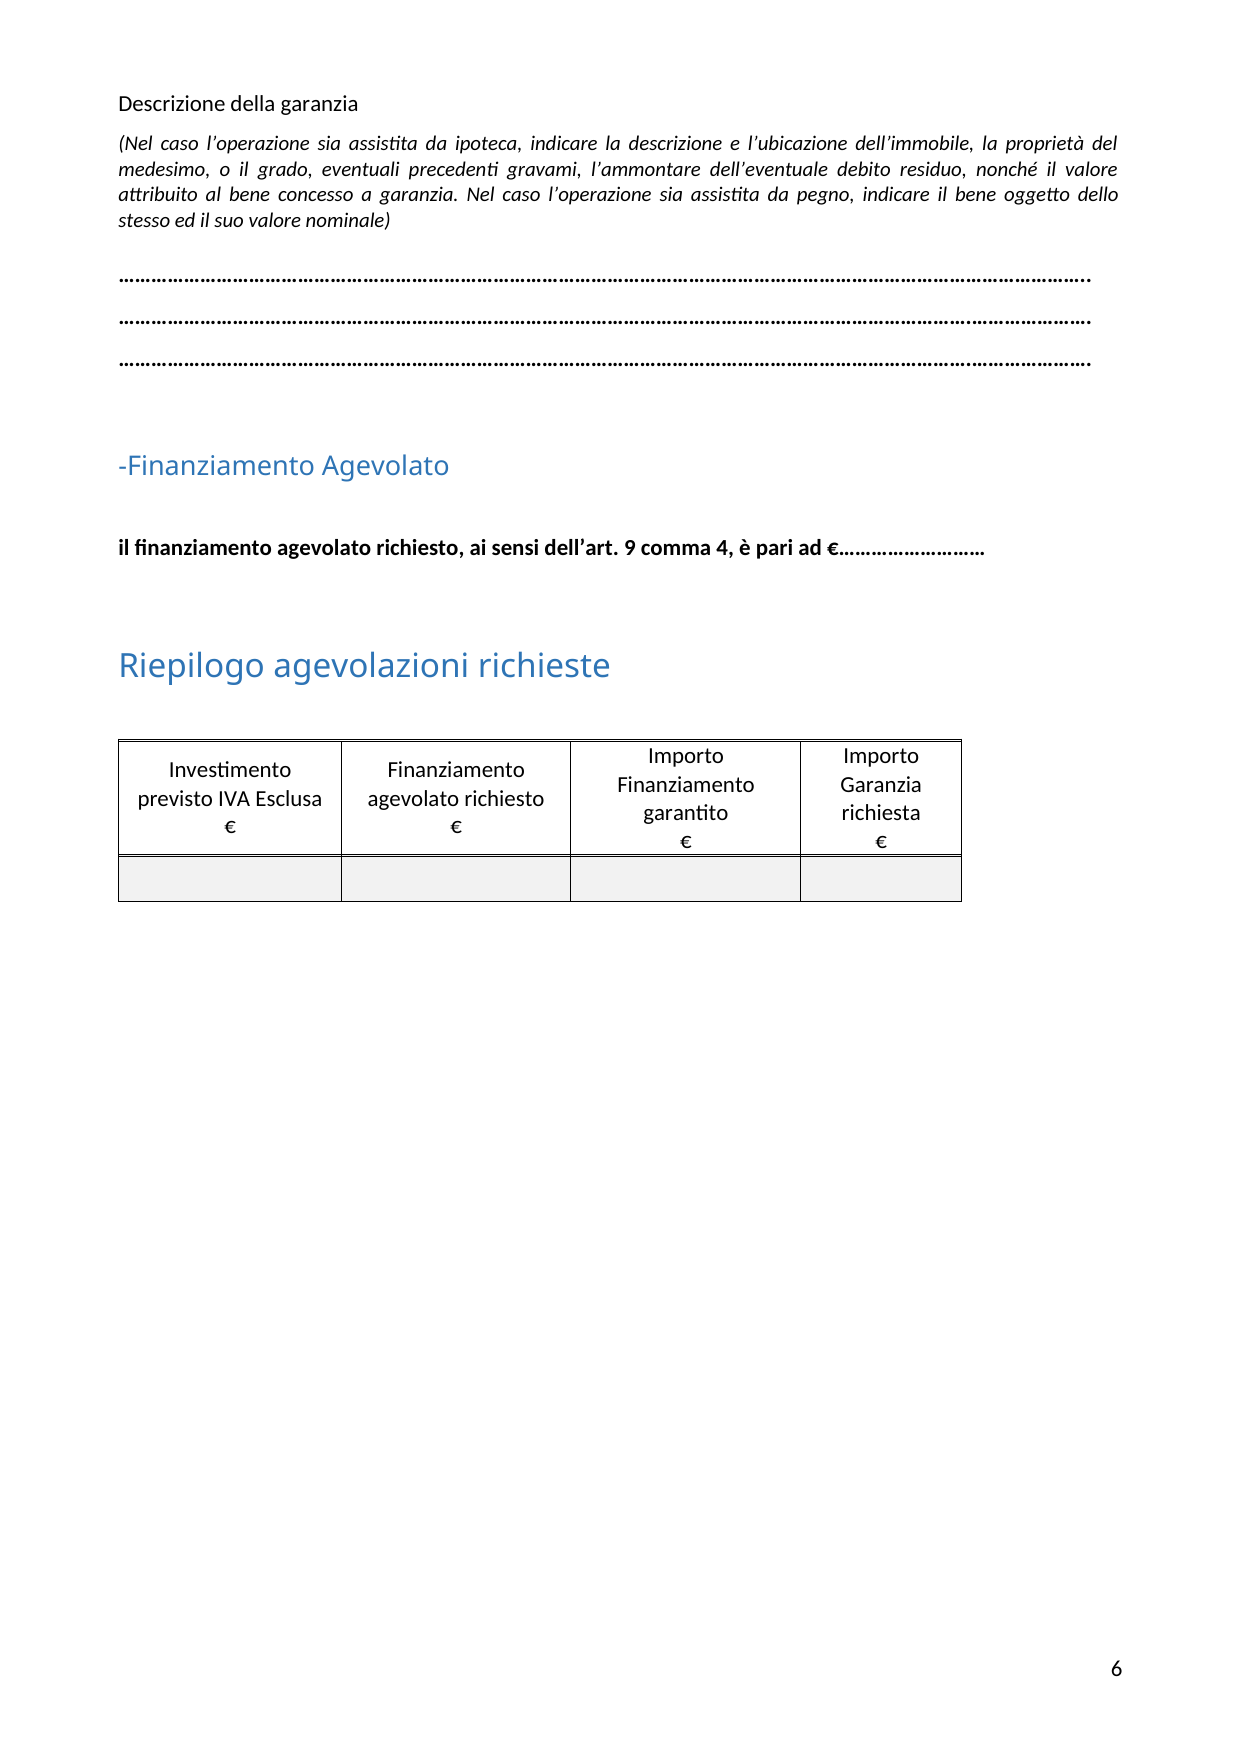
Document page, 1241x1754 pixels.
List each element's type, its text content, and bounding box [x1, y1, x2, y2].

text Descrizione della garanzia [118, 89, 1122, 117]
text il finanziamento agevolato richiesto, ai sensi dell’art. 9 comma 4, è pari ad €……………………… [118, 533, 1122, 561]
table_header Importo Garanzia richiesta € [801, 742, 961, 854]
subtitle -Finanziamento Agevolato [118, 447, 1122, 484]
text (Nel caso l’operazione sia assistita da ipoteca, indicare la descrizione e l’ubicazione dell’immobile, la proprietà del medesimo, o il grado, eventuali precedenti gravami, l’ammontare dell’eventuale debito residuo, nonché il valore attribuito al bene concesso a garanzia. Nel caso l’operazione sia assistita da pegno, indicare il bene oggetto dello stesso ed il suo valore nominale) [118, 131, 1122, 232]
table_header Importo Finanziamento garantito € [571, 742, 800, 854]
table_cell [342, 857, 570, 901]
subtitle Riepilogo agevolazioni richieste [118, 642, 1122, 688]
table_header Finanziamento agevolato richiesto € [342, 742, 570, 854]
table_cell [119, 857, 341, 901]
text ………………………………………………………………………………………………………………………………………….…………………. [118, 302, 1122, 330]
table_cell [571, 857, 800, 901]
text …………………………………………………………………………………………………………………………………………………………….. [118, 260, 1122, 288]
table_cell [801, 857, 961, 901]
text ………………………………………………………………………………………………………………………………………….…………………. [118, 344, 1122, 372]
table_header Investimento previsto IVA Esclusa € [119, 742, 341, 854]
